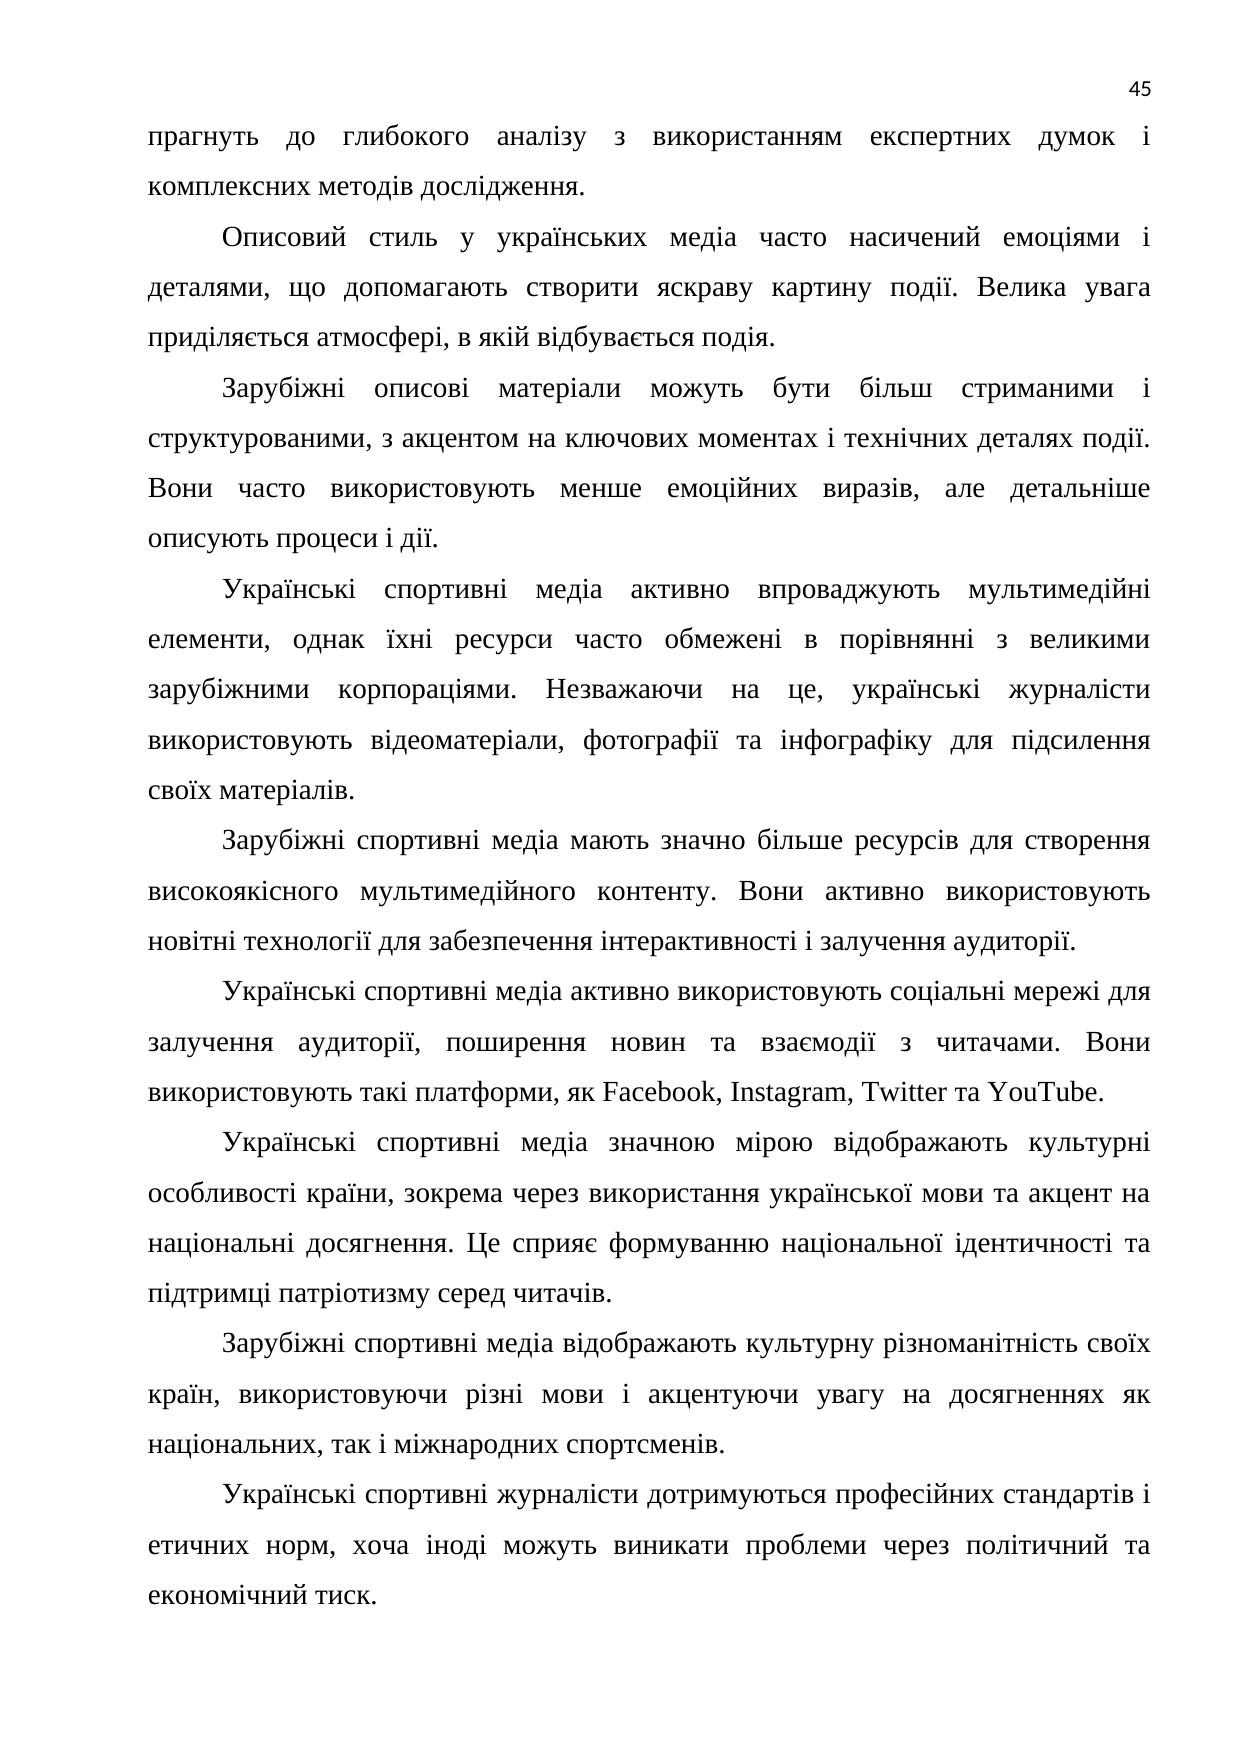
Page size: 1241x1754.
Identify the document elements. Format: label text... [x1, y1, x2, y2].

text Зарубіжні спортивні медіа мають значно більше ресурсів для створення високоякісного мультимедійного контенту. Вони активно використовують новітні технології для забезпечення інтерактивності і залучення аудиторії. [148, 822, 1152, 957]
text Зарубіжні спортивні медіа відображають культурну різноманітність своїх країн, використовуючи різні мови і акцентуючи увагу на досягненнях як національних, так і міжнародних спортсменів. [148, 1326, 1152, 1460]
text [148, 118, 1152, 202]
text Описовий стиль у українських медіа часто насичений емоціями і деталями, що допомагають створити яскраву картину події. Велика увага приділяється атмосфері, в якій відбувається подія. [148, 219, 1152, 353]
text Українські спортивні медіа активно впроваджують мультимедійні елементи, однак їхні ресурси часто обмежені в порівнянні з великими зарубіжними корпораціями. Незважаючи на це, українські журналісти використовують відеоматеріали, фотографії та інфографіку для підсилення своїх матеріалів. [148, 571, 1152, 806]
text Українські спортивні журналісти дотримуються професійних стандартів і етичних норм, хоча іноді можуть виникати проблеми через політичний та економічний тиск. [148, 1477, 1152, 1611]
text Українські спортивні медіа значною мірою відображають культурні особливості країни, зокрема через використання української мови та акцент на національні досягнення. Це сприяє формуванню національної ідентичності та підтримці патріотизму серед читачів. [148, 1124, 1152, 1309]
text Зарубіжні описові матеріали можуть бути більш стриманими і структурованими, з акцентом на ключових моментах і технічних деталях події. Вони часто використовують менше емоційних виразів, але детальніше описують процеси і дії. [148, 370, 1152, 554]
text Українські спортивні медіа активно використовують соціальні мережі для залучення аудиторії, поширення новин та взаємодії з читачами. Вони використовують такі платформи, як Facebook, Instagram, Twitter та YouTube. [148, 973, 1152, 1108]
